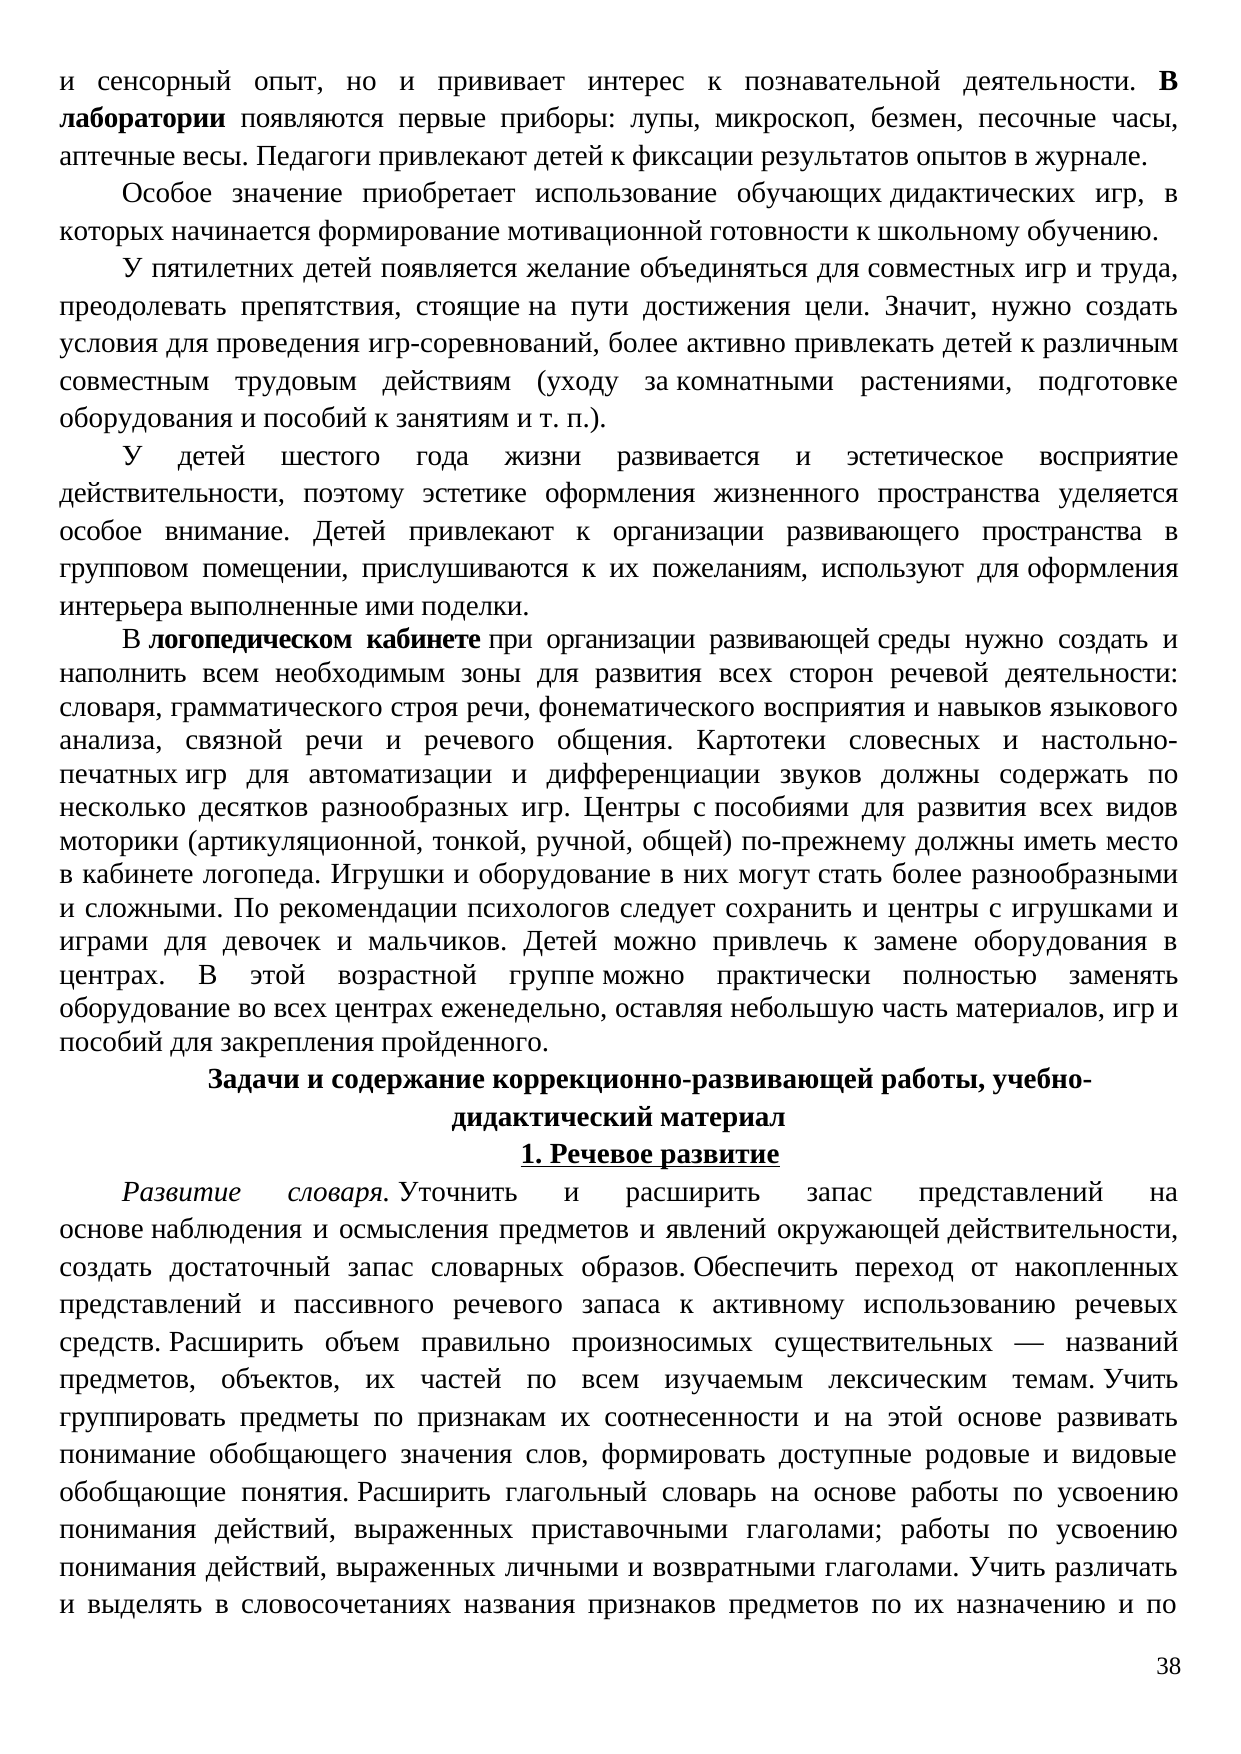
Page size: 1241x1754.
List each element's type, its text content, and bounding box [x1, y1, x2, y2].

text Задачи и содержание коррекционно-развивающей работы, учебно-дидактический материал [59, 1058, 1178, 1133]
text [59, 59, 1178, 172]
text У детей шестого года жизни развивается и эстетическое восприятие действительности, поэтому эстетике оформления жизненного пространства уделяется особое внимание. Детей привлекают к организации развивающего пространства в групповом помещении, прислушиваются к их пожеланиям, используют для оформления интерьера выполненные ими поделки. [59, 434, 1178, 622]
text В логопедическом кабинете при организации развивающей среды нужно создать и наполнить всем необходимым зоны для развития всех сторон речевой деятельности: словаря, грамматического строя речи, фонематического восприятия и навыков языкового анализа, связной речи и речевого общения. Картотеки словесных и настольно-печатных игр для автоматизации и дифференциации звуков должны содержать по несколько десятков разнообразных игр. Центры с пособиями для развития всех видов моторики (артикуляционной, тонкой, ручной, общей) по-прежнему должны иметь место в кабинете логопеда. Игрушки и оборудование в них могут стать более разнообразными и сложными. По рекомендации психологов следует сохранить и центры с игрушками и играми для девочек и мальчиков. Детей можно привлечь к замене оборудования в центрах. В этой возрастной группе можно практически полностью заменять оборудование во всех центрах еженедельно, оставляя небольшую часть материалов, игр и пособий для закрепления пройденного. [59, 622, 1178, 1058]
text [59, 1170, 1178, 1620]
text У пятилетних детей появляется желание объединяться для совместных игр и труда, преодолевать препятствия, стоящие на пути достижения цели. Значит, нужно создать условия для проведения игр-соревнований, более активно привлекать детей к различным совместным трудовым действиям (уходу за комнатными растениями, подготовке оборудования и пособий к занятиям и т. п.). [59, 247, 1178, 434]
text 1. Речевое развитие [59, 1133, 1178, 1170]
text Особое значение приобретает использование обучающих дидактических игр, в которых начинается формирование мотивационной готовности к школьному обучению. [59, 172, 1178, 247]
